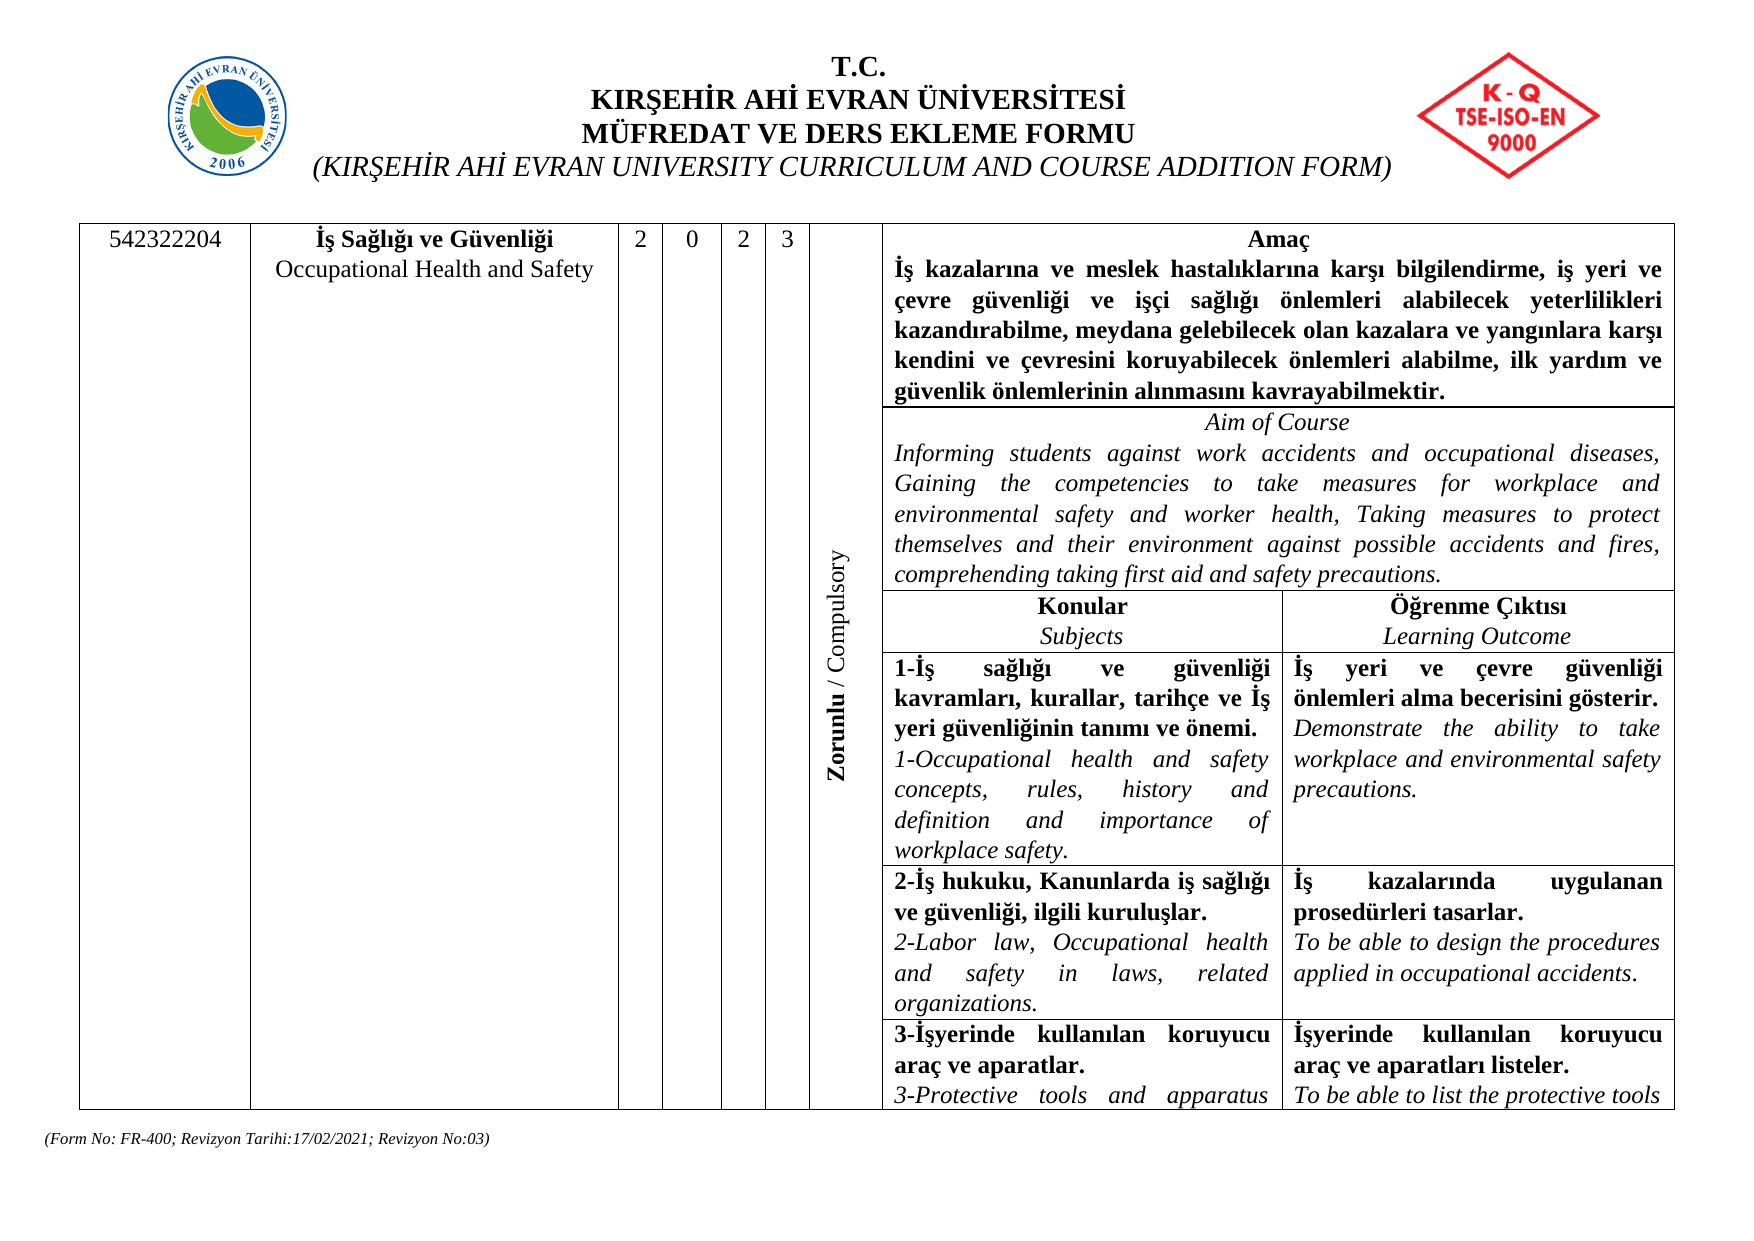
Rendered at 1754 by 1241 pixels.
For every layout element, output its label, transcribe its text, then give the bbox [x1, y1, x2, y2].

table_cell 0 [663, 224, 721, 1109]
table_cell Konular Subjects [883, 591, 1282, 652]
table_cell Amaç İş kazalarına ve meslek hastalıklarına karşı bilgilendirme, iş yeri ve çevre güvenliği ve işçi sağlığı önlemleri alabilecek yeterlilikleri kazandırabilme, meydana gelebilecek olan kazalara ve yangınlara karşı kendini ve çevresini koruyabilecek önlemleri alabilme, ilk yardım ve güvenlik önlemlerinin alınmasını kavrayabilmektir. [883, 224, 1674, 406]
table_cell İş Sağlığı ve Güvenliği Occupational Health and Safety [251, 224, 618, 1109]
table_cell İş yeri ve çevre güvenliği önlemleri alma becerisini gösterir. Demonstrate the ability to take workplace and environmental safety precautions. [1283, 653, 1674, 865]
table_cell Öğrenme Çıktısı Learning Outcome [1283, 591, 1674, 652]
table_cell 2-İş hukuku, Kanunlarda iş sağlığı ve güvenliği, ilgili kuruluşlar. 2-Labor law, Occupational health and safety in laws, related organizations. [883, 866, 1282, 1018]
picture [1416, 52, 1601, 179]
table_cell İşyerinde kullanılan koruyucu araç ve aparatları listeler. To be able to list the protective tools and apparatus used in the workplace. [1283, 1020, 1674, 1109]
table_cell 2 [722, 224, 765, 1109]
table_cell Zorunlu / Compulsory [810, 224, 882, 1109]
table_cell 3-İşyerinde kullanılan koruyucu araç ve aparatlar. 3-Protective tools and apparatus used in the workplace. [883, 1020, 1282, 1109]
picture [167, 56, 287, 176]
table_cell 1-İş sağlığı ve güvenliği kavramları, kurallar, tarihçe ve İş yeri güvenliğinin tanımı ve önemi. 1-Occupational health and safety concepts, rules, history and definition and importance of workplace safety. [883, 653, 1282, 865]
table_cell 542322204 [80, 224, 250, 1109]
table_cell Aim of Course Informing students against work accidents and occupational diseases, Gaining the competencies to take measures for workplace and environmental safety and worker health, Taking measures to protect themselves and their environment against possible accidents and fires, comprehending taking first aid and safety precautions. [883, 408, 1674, 590]
table_cell 2 [619, 224, 662, 1109]
table_cell 3 [766, 224, 809, 1109]
table_cell İş kazalarında uygulanan prosedürleri tasarlar. To be able to design the procedures applied in occupational accidents. [1283, 866, 1674, 1018]
